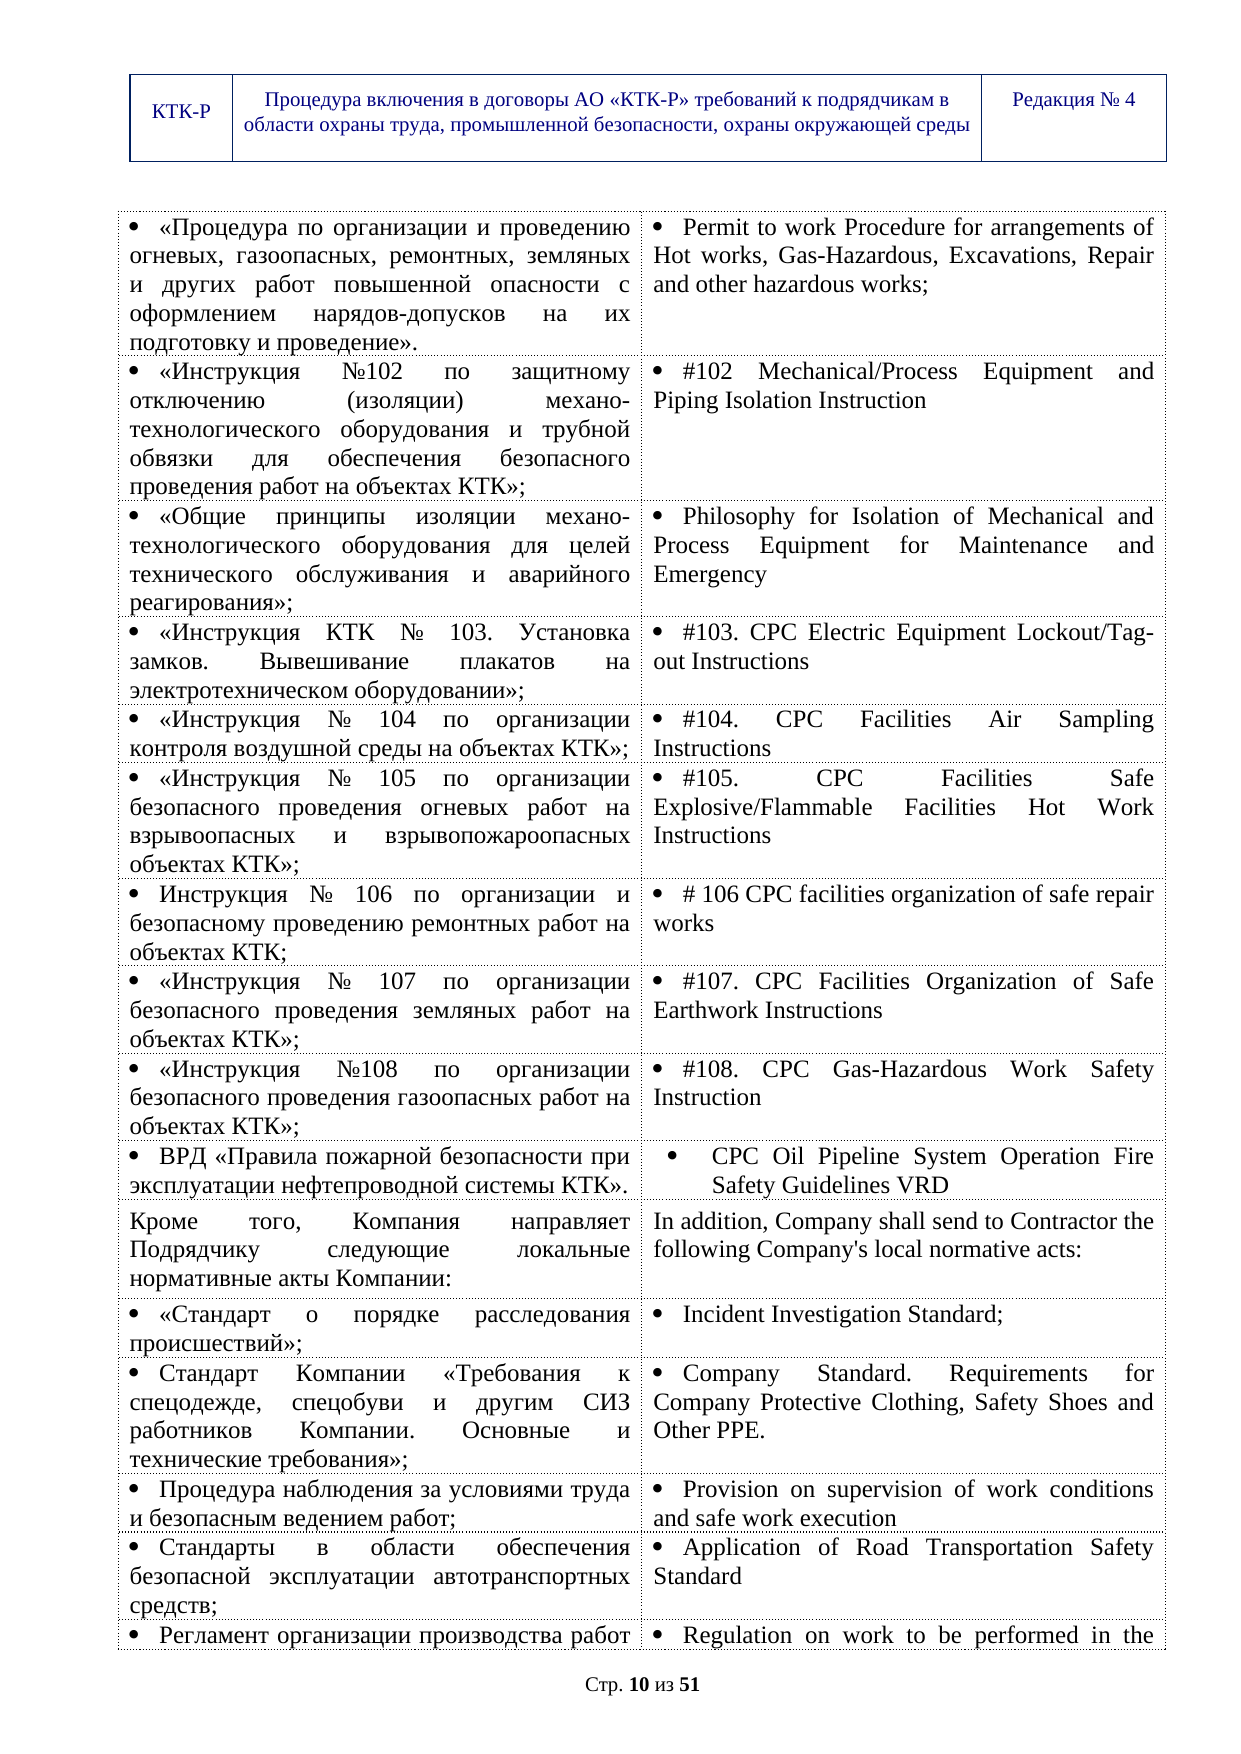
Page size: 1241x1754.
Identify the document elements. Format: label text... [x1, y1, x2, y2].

table_cell Permit to work Procedure for arrangements of Hot works, Gas-Hazardous, Excavations, Repair and other hazardous works; [642, 211, 1166, 355]
table_cell CPC Oil Pipeline System Operation Fire Safety Guidelines VRD [642, 1140, 1166, 1198]
table_cell «Процедура по организации и проведению огневых, газоопасных, ремонтных, земляных и других работ повышенной опасности с оформлением нарядов-допусков на их подготовку и проведение». [118, 211, 642, 355]
table_cell «Инструкция №102 по защитному отключению (изоляции) механо-технологического оборудования и трубной обвязки для обеспечения безопасного проведения работ на объектах КТК»; [118, 355, 642, 500]
table_cell Provision on supervision of work conditions and safe work execution [642, 1473, 1166, 1531]
table_cell «Стандарт о порядке расследования происшествий»; [118, 1298, 642, 1357]
table_cell #104. CPC Facilities Air Sampling Instructions [642, 704, 1166, 762]
table_cell #105. CPC Facilities Safe Explosive/Flammable Facilities Hot Work Instructions [642, 762, 1166, 878]
table_cell «Инструкция № 107 по организации безопасного проведения земляных работ на объектах КТК»; [118, 965, 642, 1053]
table_cell Philosophy for Isolation of Mechanical and Process Equipment for Maintenance and Emergency [642, 500, 1166, 616]
table_cell #103. CPC Electric Equipment Lockout/Tag-out Instructions [642, 616, 1166, 703]
table_cell «Инструкция КТК № 103. Установка замков. Вывешивание плакатов на электротехническом оборудовании»; [118, 616, 642, 703]
table_cell Стандарт Компании «Требования к спецодежде, спецобуви и другим СИЗ работников Компании. Основные и технические требования»; [118, 1357, 642, 1473]
table_cell «Инструкция № 104 по организации контроля воздушной среды на объектах КТК»; [118, 704, 642, 762]
table_cell Кроме того, Компания направляет Подрядчику следующие локальные нормативные акты Компании: [118, 1199, 642, 1298]
table_cell Процедура наблюдения за условиями труда и безопасным ведением работ; [118, 1473, 642, 1531]
table_cell Incident Investigation Standard; [642, 1298, 1166, 1357]
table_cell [642, 1619, 1166, 1648]
table_cell Инструкция № 106 по организации и безопасному проведению ремонтных работ на объектах КТК; [118, 878, 642, 965]
table_cell #108. CPC Gas-Hazardous Work Safety Instruction [642, 1053, 1166, 1140]
table_cell «Общие принципы изоляции механо-технологического оборудования для целей технического обслуживания и аварийного реагирования»; [118, 500, 642, 616]
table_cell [118, 1619, 642, 1648]
table_cell «Инструкция № 105 по организации безопасного проведения огневых работ на взрывоопасных и взрывопожароопасных объектах КТК»; [118, 762, 642, 878]
table_cell Company Standard. Requirements for Company Protective Clothing, Safety Shoes and Other PPE. [642, 1357, 1166, 1473]
table_cell #102 Mechanical/Process Equipment and Piping Isolation Instruction [642, 355, 1166, 500]
table_cell In addition, Company shall send to Contractor the following Company's local normative acts: [642, 1199, 1166, 1298]
table_cell Стандарты в области обеспечения безопасной эксплуатации автотранспортных средств; [118, 1531, 642, 1619]
table_cell «Инструкция №108 по организации безопасного проведения газоопасных работ на объектах КТК»; [118, 1053, 642, 1140]
table_cell #107. CPC Facilities Organization of Safe Earthwork Instructions [642, 965, 1166, 1053]
table_cell Application of Road Transportation Safety Standard [642, 1531, 1166, 1619]
table_cell # 106 CPC facilities organization of safe repair works [642, 878, 1166, 965]
table_cell ВРД «Правила пожарной безопасности при эксплуатации нефтепроводной системы КТК». [118, 1140, 642, 1198]
